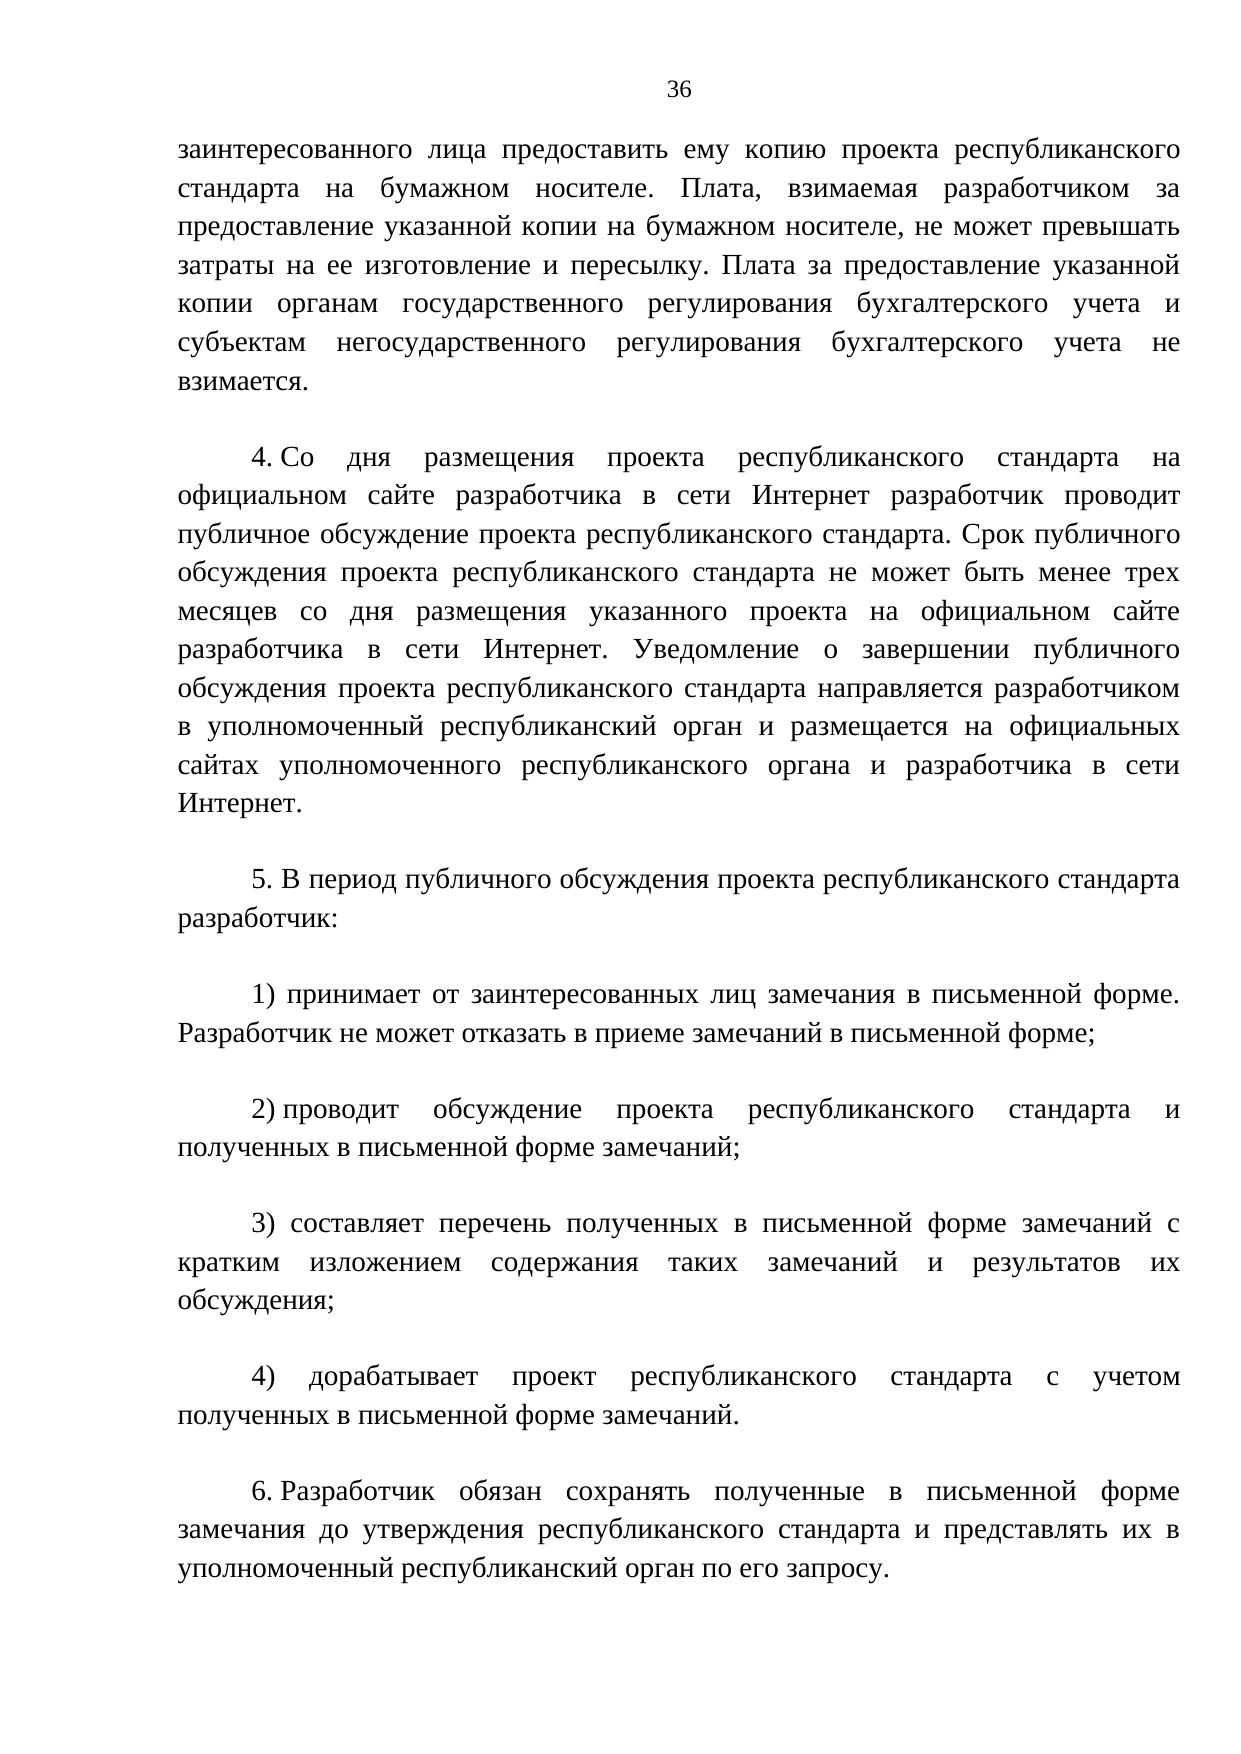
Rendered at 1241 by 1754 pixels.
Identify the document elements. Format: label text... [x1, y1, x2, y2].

text 2) проводит обсуждение проекта республиканского стандарта и полученных в письменной форме замечаний; [177, 1091, 1181, 1163]
text 5. В период публичного обсуждения проекта республиканского стандарта разработчик: [177, 862, 1181, 934]
text 4) дорабатывает проект республиканского стандарта с учетом полученных в письменной форме замечаний. [177, 1358, 1181, 1431]
text 4. Со дня размещения проекта республиканского стандарта на официальном сайте разработчика в сети Интернет разработчик проводит публичное обсуждение проекта республиканского стандарта. Срок публичного обсуждения проекта республиканского стандарта не может быть менее трех месяцев со дня размещения указанного проекта на официальном сайте разработчика в сети Интернет. Уведомление о завершении публичного обсуждения проекта республиканского стандарта направляется разработчиком в уполномоченный республиканский орган и размещается на официальных сайтах уполномоченного республиканского органа и разработчика в сети Интернет. [177, 439, 1181, 819]
text 1) принимает от заинтересованных лиц замечания в письменной форме. Разработчик не может отказать в приеме замечаний в письменной форме; [177, 976, 1181, 1048]
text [177, 131, 1181, 396]
text 3) составляет перечень полученных в письменной форме замечаний с кратким изложением содержания таких замечаний и результатов их обсуждения; [177, 1205, 1181, 1316]
text 6. Разработчик обязан сохранять полученные в письменной форме замечания до утверждения республиканского стандарта и представлять их в уполномоченный республиканский орган по его запросу. [177, 1473, 1181, 1584]
